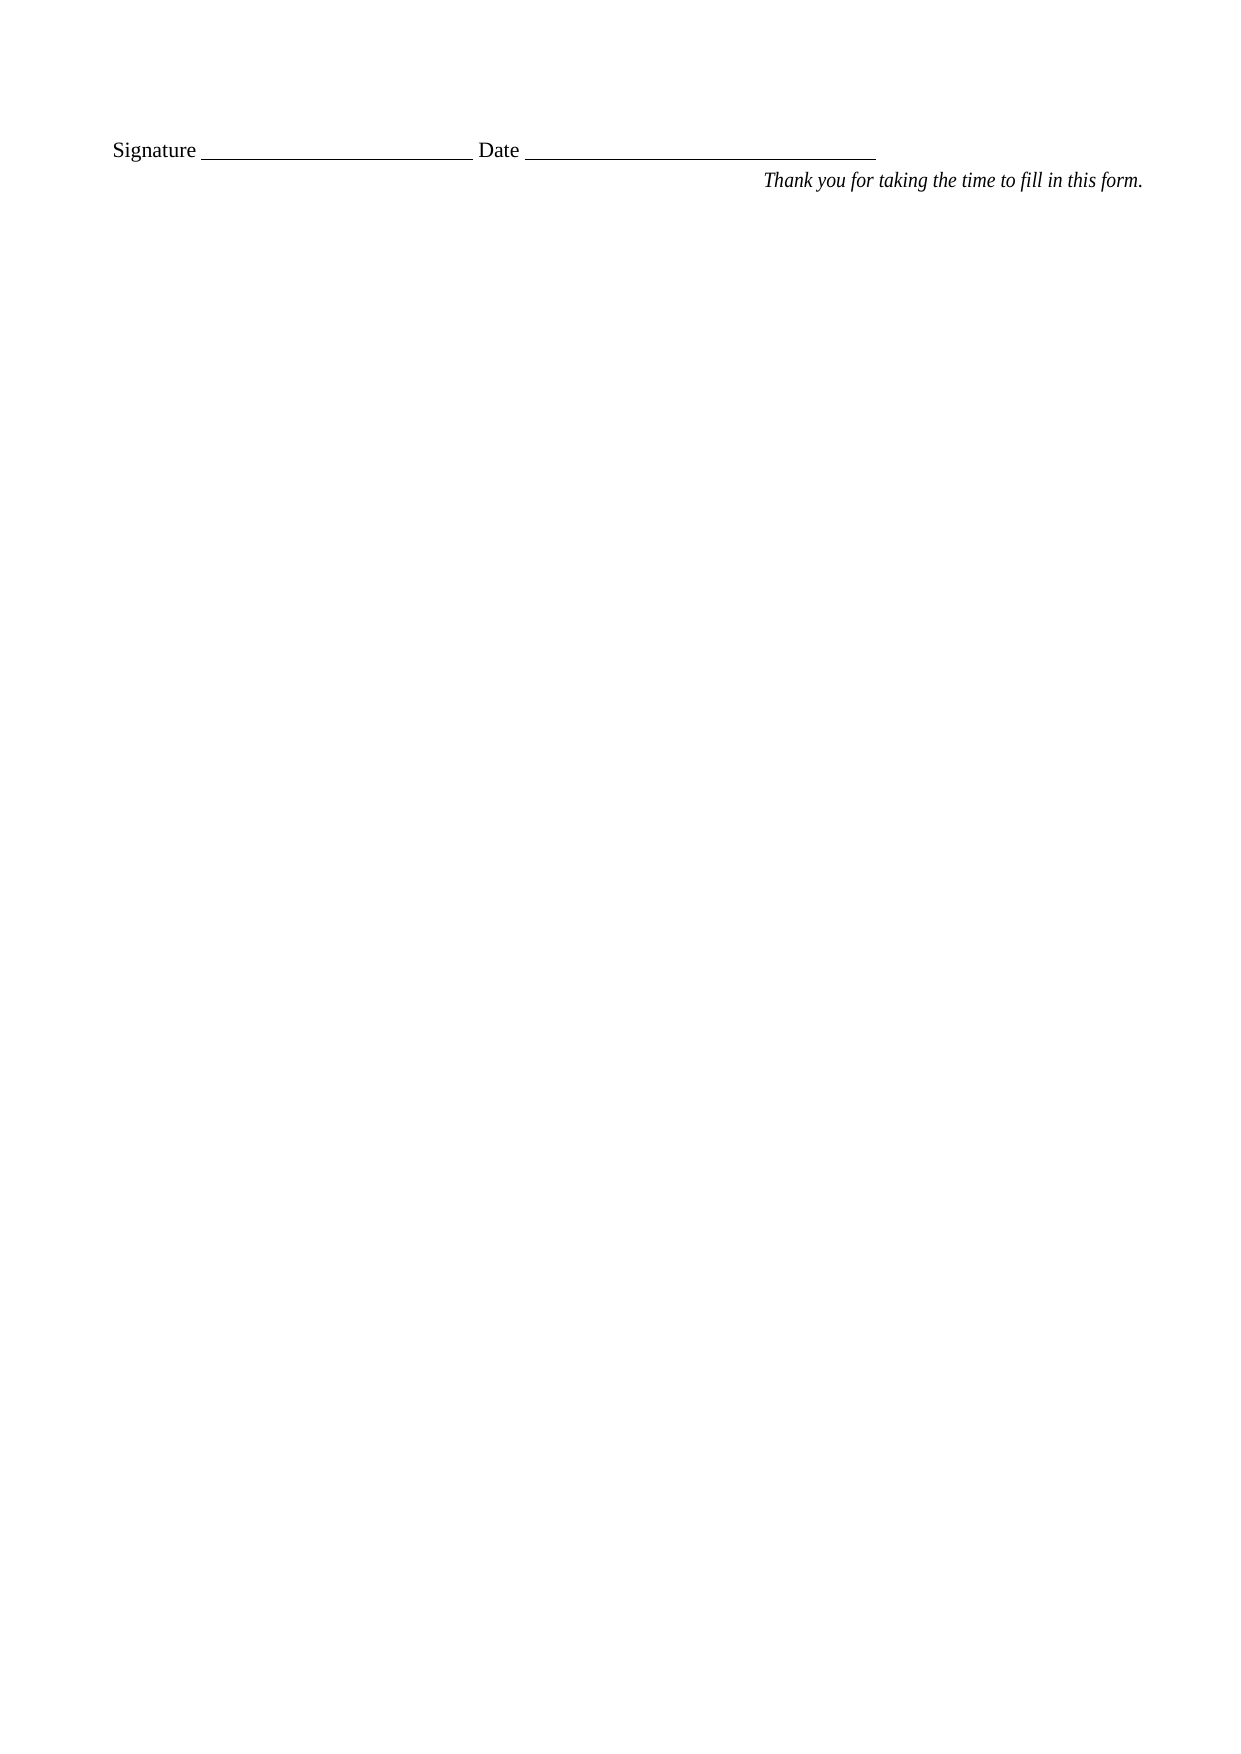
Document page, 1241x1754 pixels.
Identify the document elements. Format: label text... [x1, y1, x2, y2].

text Thank you for taking the time to fill in this form. [112, 164, 1143, 195]
text Signature Date [112, 134, 1146, 164]
